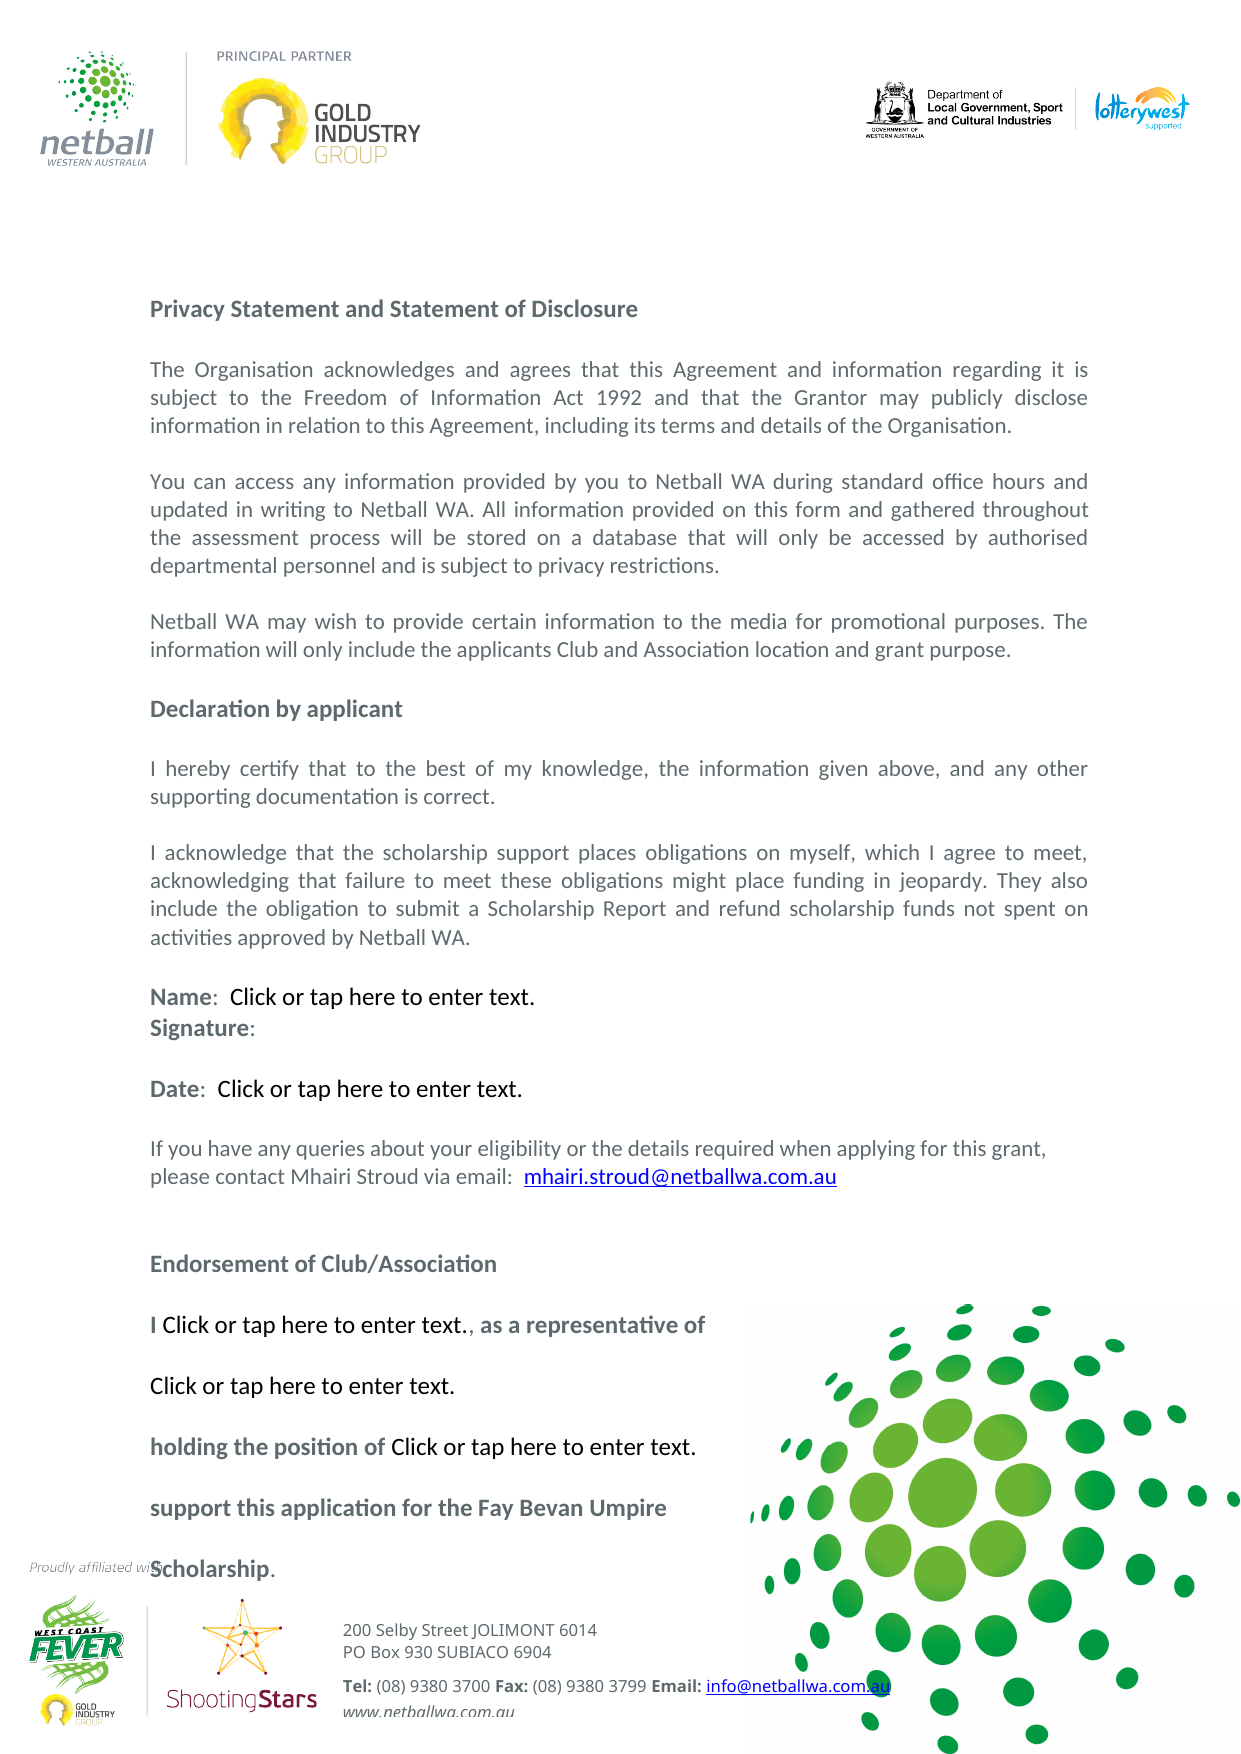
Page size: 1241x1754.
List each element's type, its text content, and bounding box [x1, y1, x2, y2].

text Netball WA may wish to provide certain information to the media for promotional purposes. The information will only include the applicants Club and Association location and grant purpose. [150, 607, 1090, 663]
text Privacy Statement and Statement of Disclosure [150, 294, 1090, 324]
text Name: [150, 981, 1090, 1012]
text holding the position of support this application for the Fay Bevan Umpire Scholarship. [150, 1431, 1090, 1584]
text The Organisation acknowledges and agrees that this Agreement and information regarding it is subject to the Freedom of Information Act 1992 and that the Grantor may publicly disclose information in relation to this Agreement, including its terms and details of the Organisation. [150, 355, 1090, 439]
text Signature: [150, 1012, 1090, 1042]
text Declaration by applicant [150, 693, 1090, 724]
text If you have any queries about your eligibility or the details required when applying for this grant, please contact Mhairi Stroud via email: mhairi.stroud@netballwa.com.au [150, 1134, 1090, 1190]
text You can access any information provided by you to Netball WA during standard office hours and updated in writing to Netball WA. All information provided on this form and gathered throughout the assessment process will be stored on a database that will only be accessed by authorised departmental personnel and is subject to privacy restrictions. [150, 467, 1090, 579]
text Date: [150, 1073, 1090, 1103]
text I hereby certify that to the best of my knowledge, the information given above, and any other supporting documentation is correct. [150, 754, 1090, 811]
picture [40, 51, 421, 166]
text I acknowledge that the scholarship support places obligations on myself, which I agree to meet, acknowledging that failure to meet these obligations might place funding in jeopardy. They also include the obligation to submit a Scholarship Report and refund scholarship funds not spent on activities approved by Netball WA. [150, 838, 1090, 951]
text I , as a representative of [150, 1309, 1090, 1401]
picture [750, 1304, 1240, 1754]
picture [866, 81, 1190, 138]
text Endorsement of Club/Association [150, 1248, 1090, 1279]
picture [28, 1560, 317, 1726]
